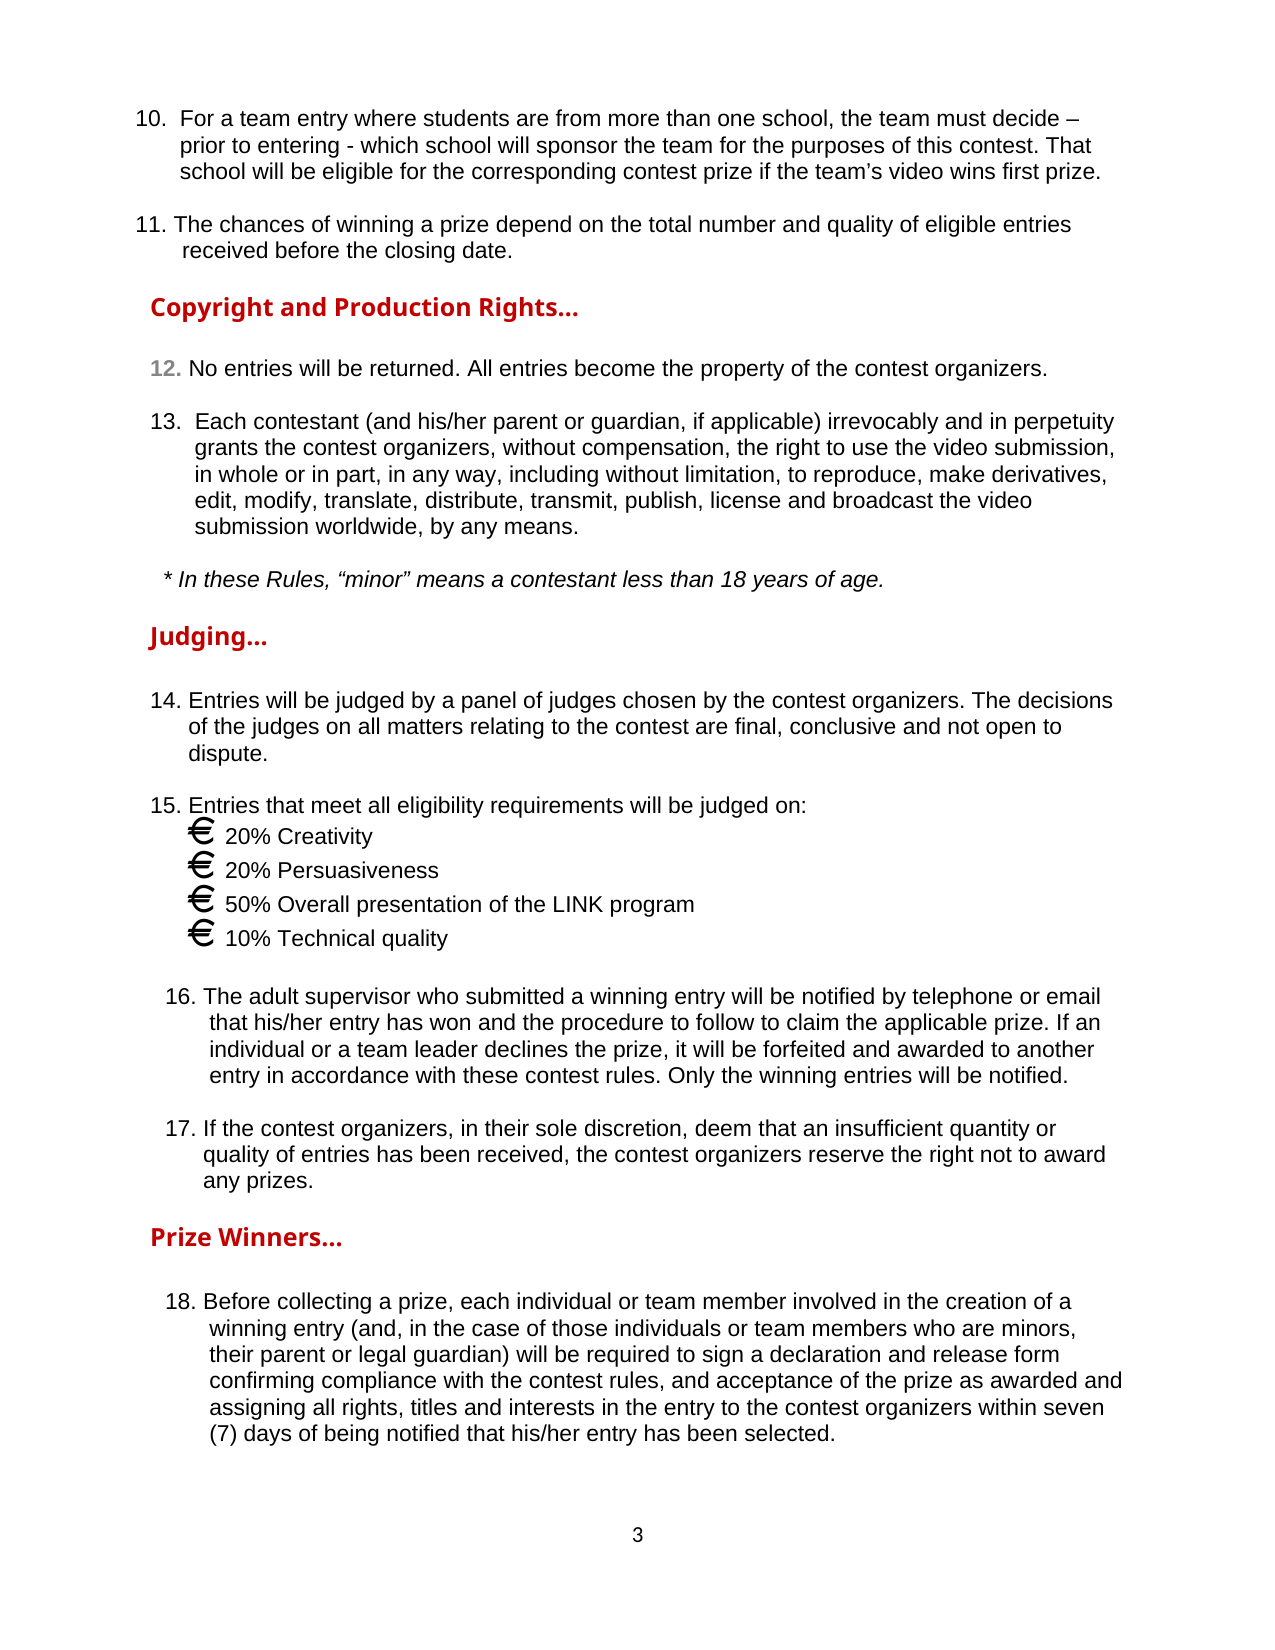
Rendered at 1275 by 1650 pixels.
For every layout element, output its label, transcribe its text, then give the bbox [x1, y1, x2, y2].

text dispute. [150, 739, 1125, 766]
text received before the closing date. [150, 237, 1125, 263]
list 20% Persuasiveness [187, 853, 1125, 887]
text 16. The adult supervisor who submitted a winning entry will be notified by telephone or email that his/her entry has won and the procedure to follow to claim the applicable prize. If an individual or a team leader declines the prize, it will be forfeited and awarded to another entry in accordance with these contest rules. Only the winning entries will be notified. [165, 983, 1125, 1088]
text Judging… [150, 619, 1125, 653]
list 50% Overall presentation of the LINK program [187, 887, 1125, 921]
text 11. The chances of winning a prize depend on the total number and quality of eligible entries [135, 211, 1125, 237]
text quality of entries has been received, the contest organizers reserve the right not to award [150, 1141, 1125, 1167]
text 13. Each contestant (and his/her parent or guardian, if applicable) irrevocably and in perpetuity grants the contest organizers, without compensation, the right to use the video submission, in whole or in part, in any way, including without limitation, to reproduce, make derivatives, edit, modify, translate, distribute, transmit, publish, license and broadcast the video submission worldwide, by any means. [150, 408, 1125, 540]
text 17. If the contest organizers, in their sole discretion, deem that an insufficient quantity or [150, 1115, 1125, 1141]
list 20% Creativity [187, 819, 1125, 853]
text 12. No entries will be returned. All entries become the property of the contest organizers. [150, 355, 1125, 382]
text * In these Rules, “minor” means a contestant less than 18 years of age. [150, 566, 1125, 592]
text Prize Winners… [150, 1220, 1125, 1254]
list 10% Technical quality [187, 921, 1125, 955]
text Copyright and Production Rights… [150, 290, 1125, 324]
text 15. Entries that meet all eligibility requirements will be judged on: [150, 792, 1125, 819]
text 18. Before collecting a prize, each individual or team member involved in the creation of a winning entry (and, in the case of those individuals or team members who are minors, their parent or legal guardian) will be required to sign a declaration and release form confirming compliance with the contest rules, and acceptance of the prize as awarded and assigning all rights, titles and interests in the entry to the contest organizers within seven (7) days of being notified that his/her entry has been selected. [165, 1288, 1125, 1446]
text 14. Entries will be judged by a panel of judges chosen by the contest organizers. The decisions [150, 687, 1125, 713]
text 10. For a team entry where students are from more than one school, the team must decide – prior to entering - which school will sponsor the team for the purposes of this contest. That school will be eligible for the corresponding contest prize if the team’s video wins first prize. [135, 105, 1125, 184]
text of the judges on all matters relating to the contest are final, conclusive and not open to [150, 713, 1125, 739]
text any prizes. [150, 1167, 1125, 1194]
